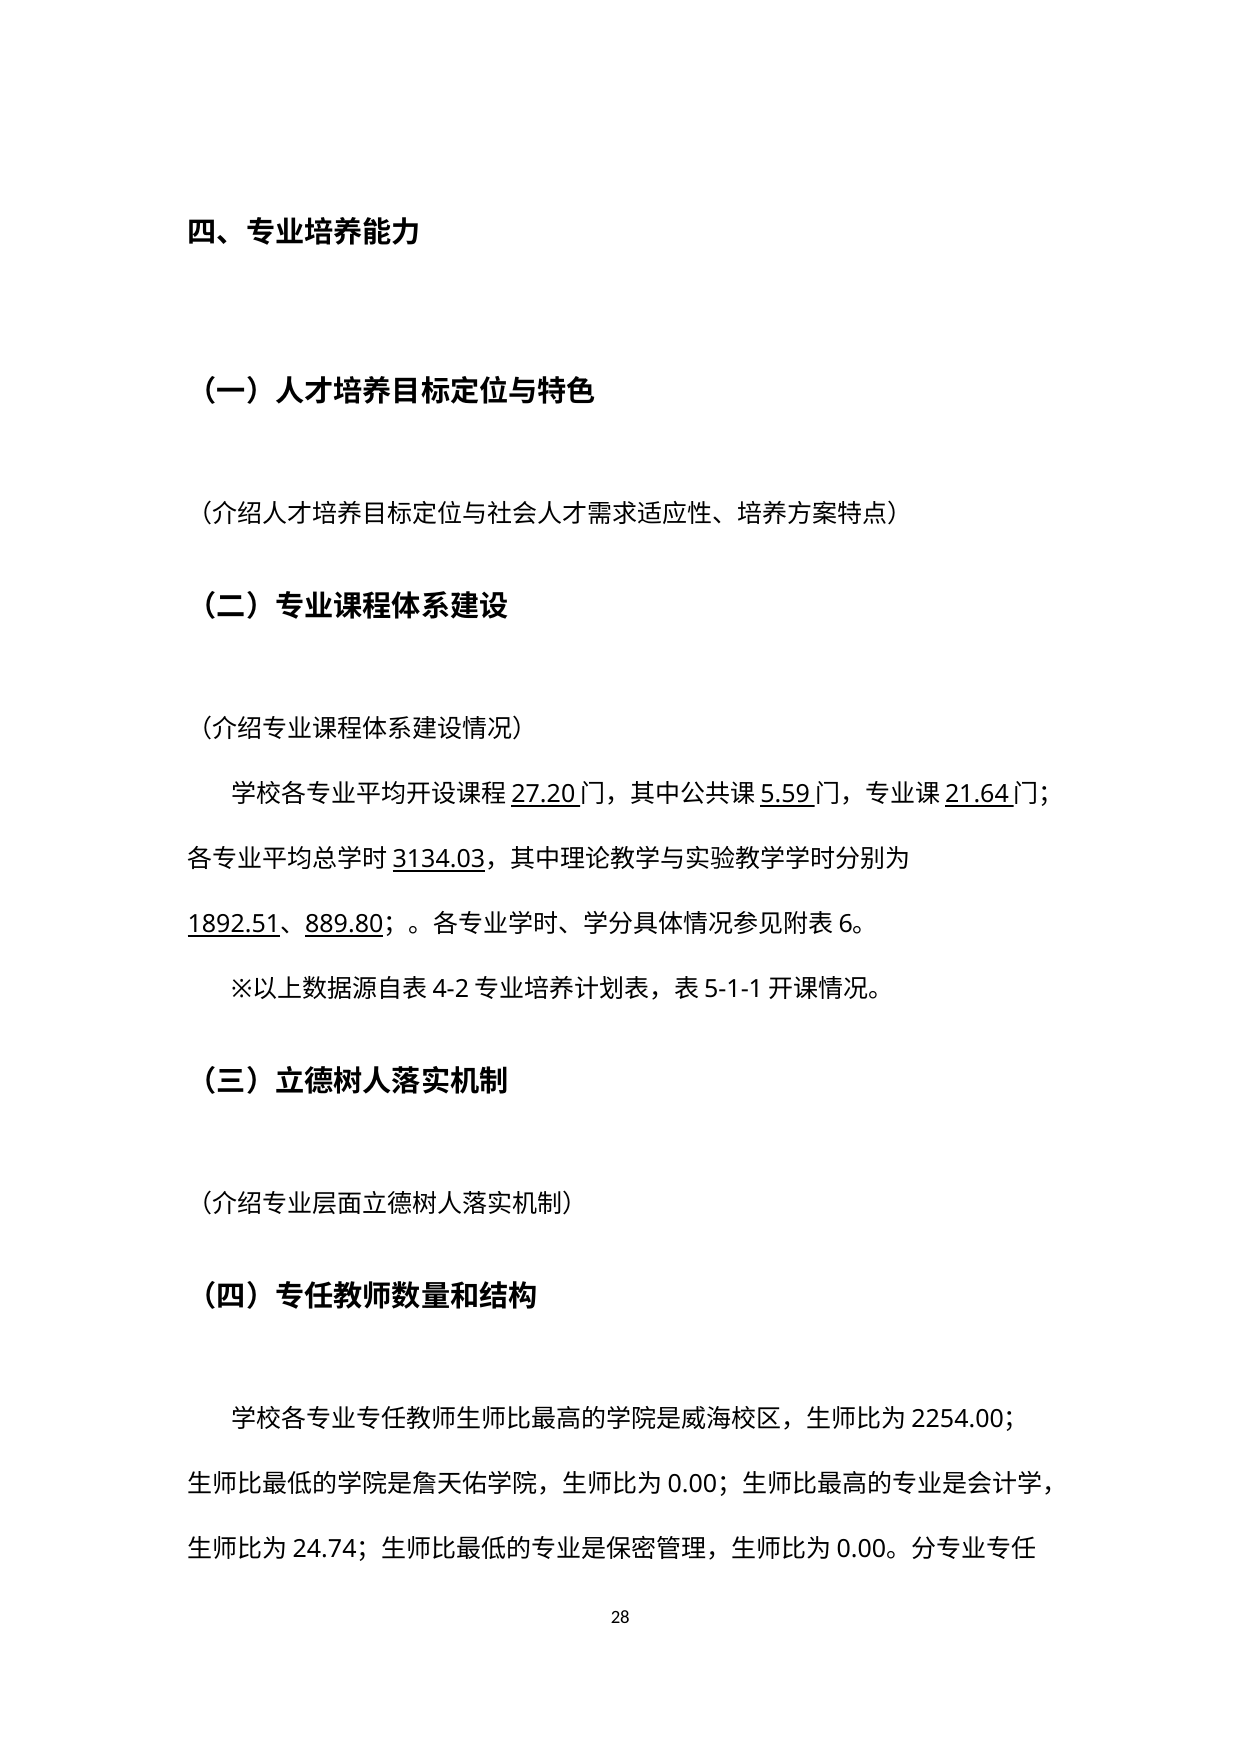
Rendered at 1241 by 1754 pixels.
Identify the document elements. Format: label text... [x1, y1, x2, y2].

subtitle （四）专任教师数量和结构 [187, 1261, 1053, 1326]
subtitle 四、专业培养能力 [187, 197, 1053, 262]
subtitle （二）专业课程体系建设 [187, 571, 1053, 636]
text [187, 1384, 1053, 1579]
subtitle （三）立德树人落实机制 [187, 1046, 1053, 1111]
text ※以上数据源自表4-2专业培养计划表，表5-1-1开课情况。 [187, 954, 1053, 1019]
text （介绍专业课程体系建设情况） [187, 694, 1053, 759]
subtitle （一）人才培养目标定位与特色 [187, 356, 1053, 421]
text （介绍专业层面立德树人落实机制） [187, 1169, 1053, 1234]
text （介绍人才培养目标定位与社会人才需求适应性、培养方案特点） [187, 479, 1053, 544]
text 学校各专业平均开设课程27.20门，其中公共课5.59门，专业课21.64门；各专业平均总学时3134.03，其中理论教学与实验教学学时分别为1892.51、889.80；。各专业学时、学分具体情况参见附表6。 [187, 759, 1053, 954]
